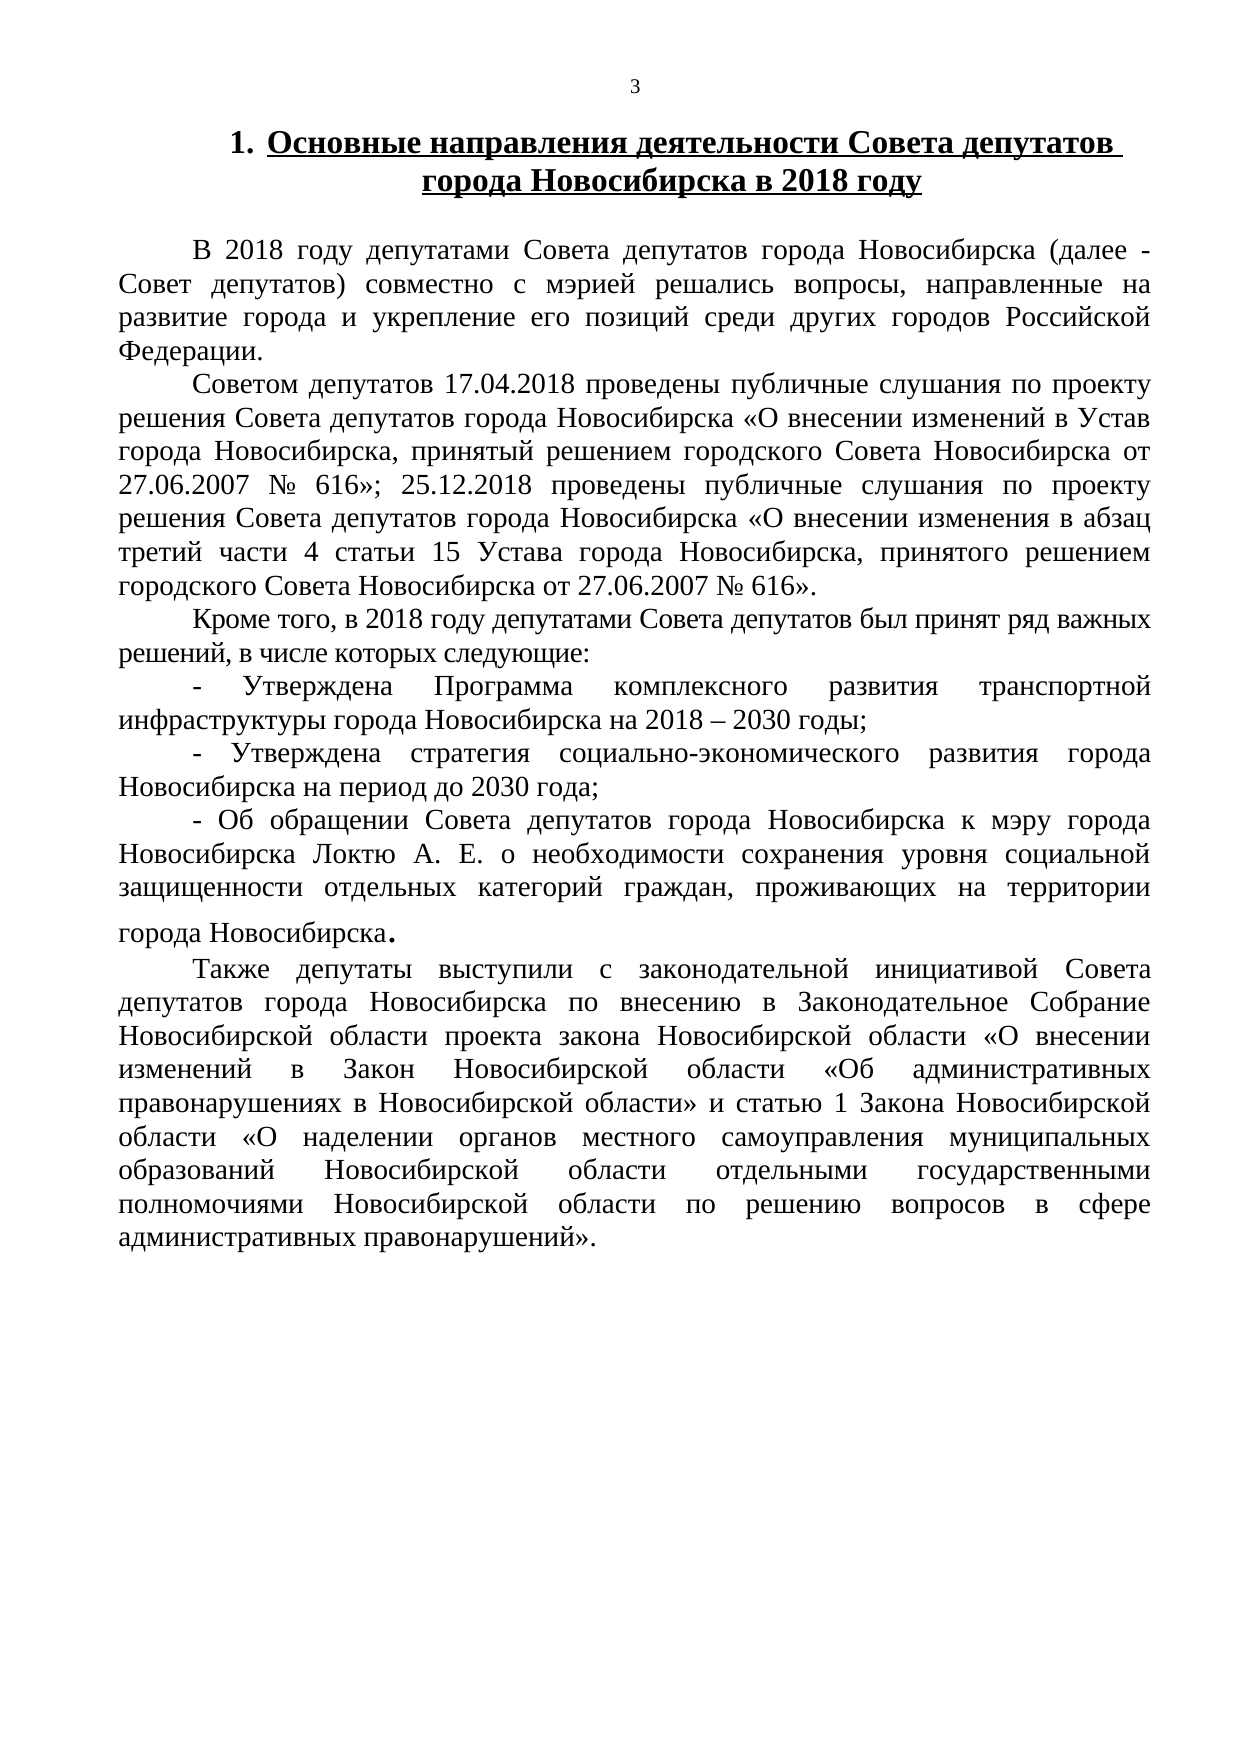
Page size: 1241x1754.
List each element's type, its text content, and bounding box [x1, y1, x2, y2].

text Также депутаты выступили с законодательной инициативой Совета депутатов города Новосибирска по внесению в Законодательное Собрание Новосибирской области проекта закона Новосибирской области «О внесении изменений в Закон Новосибирской области «Об административных правонарушениях в Новосибирской области» и статью 1 Закона Новосибирской области «О наделении органов местного самоуправления муниципальных образований Новосибирской области отдельными государственными полномочиями Новосибирской области по решению вопросов в сфере административных правонарушений». [118, 951, 1152, 1253]
text - Об обращении Совета депутатов города Новосибирска к мэру города Новосибирска Локтю А. Е. о необходимости сохранения уровня социальной защищенности отдельных категорий граждан, проживающих на территории города Новосибирска. [118, 802, 1152, 951]
text Кроме того, в 2018 году депутатами Совета депутатов был принят ряд важных решений, в числе которых следующие: [118, 601, 1152, 668]
text города Новосибирска в 2018 году [192, 160, 1152, 199]
list Основные направления деятельности Совета депутатов [192, 122, 1152, 160]
text - Утверждена стратегия социально-экономического развития города Новосибирска на период до 2030 года; [118, 735, 1152, 802]
text - Утверждена Программа комплексного развития транспортной инфраструктуры города Новосибирска на 2018 – 2030 годы; [118, 668, 1152, 735]
text Советом депутатов 17.04.2018 проведены публичные слушания по проекту решения Совета депутатов города Новосибирска «О внесении изменений в Устав города Новосибирска, принятый решением городского Совета Новосибирска от 27.06.2007 № 616»; 25.12.2018 проведены публичные слушания по проекту решения Совета депутатов города Новосибирска «О внесении изменения в абзац третий части 4 статьи 15 Устава города Новосибирска, принятого решением городского Совета Новосибирска от 27.06.2007 № 616». [118, 366, 1152, 601]
text В 2018 году депутатами Совета депутатов города Новосибирска (далее - Совет депутатов) совместно с мэрией решались вопросы, направленные на развитие города и укрепление его позиций среди других городов Российской Федерации. [118, 232, 1152, 366]
